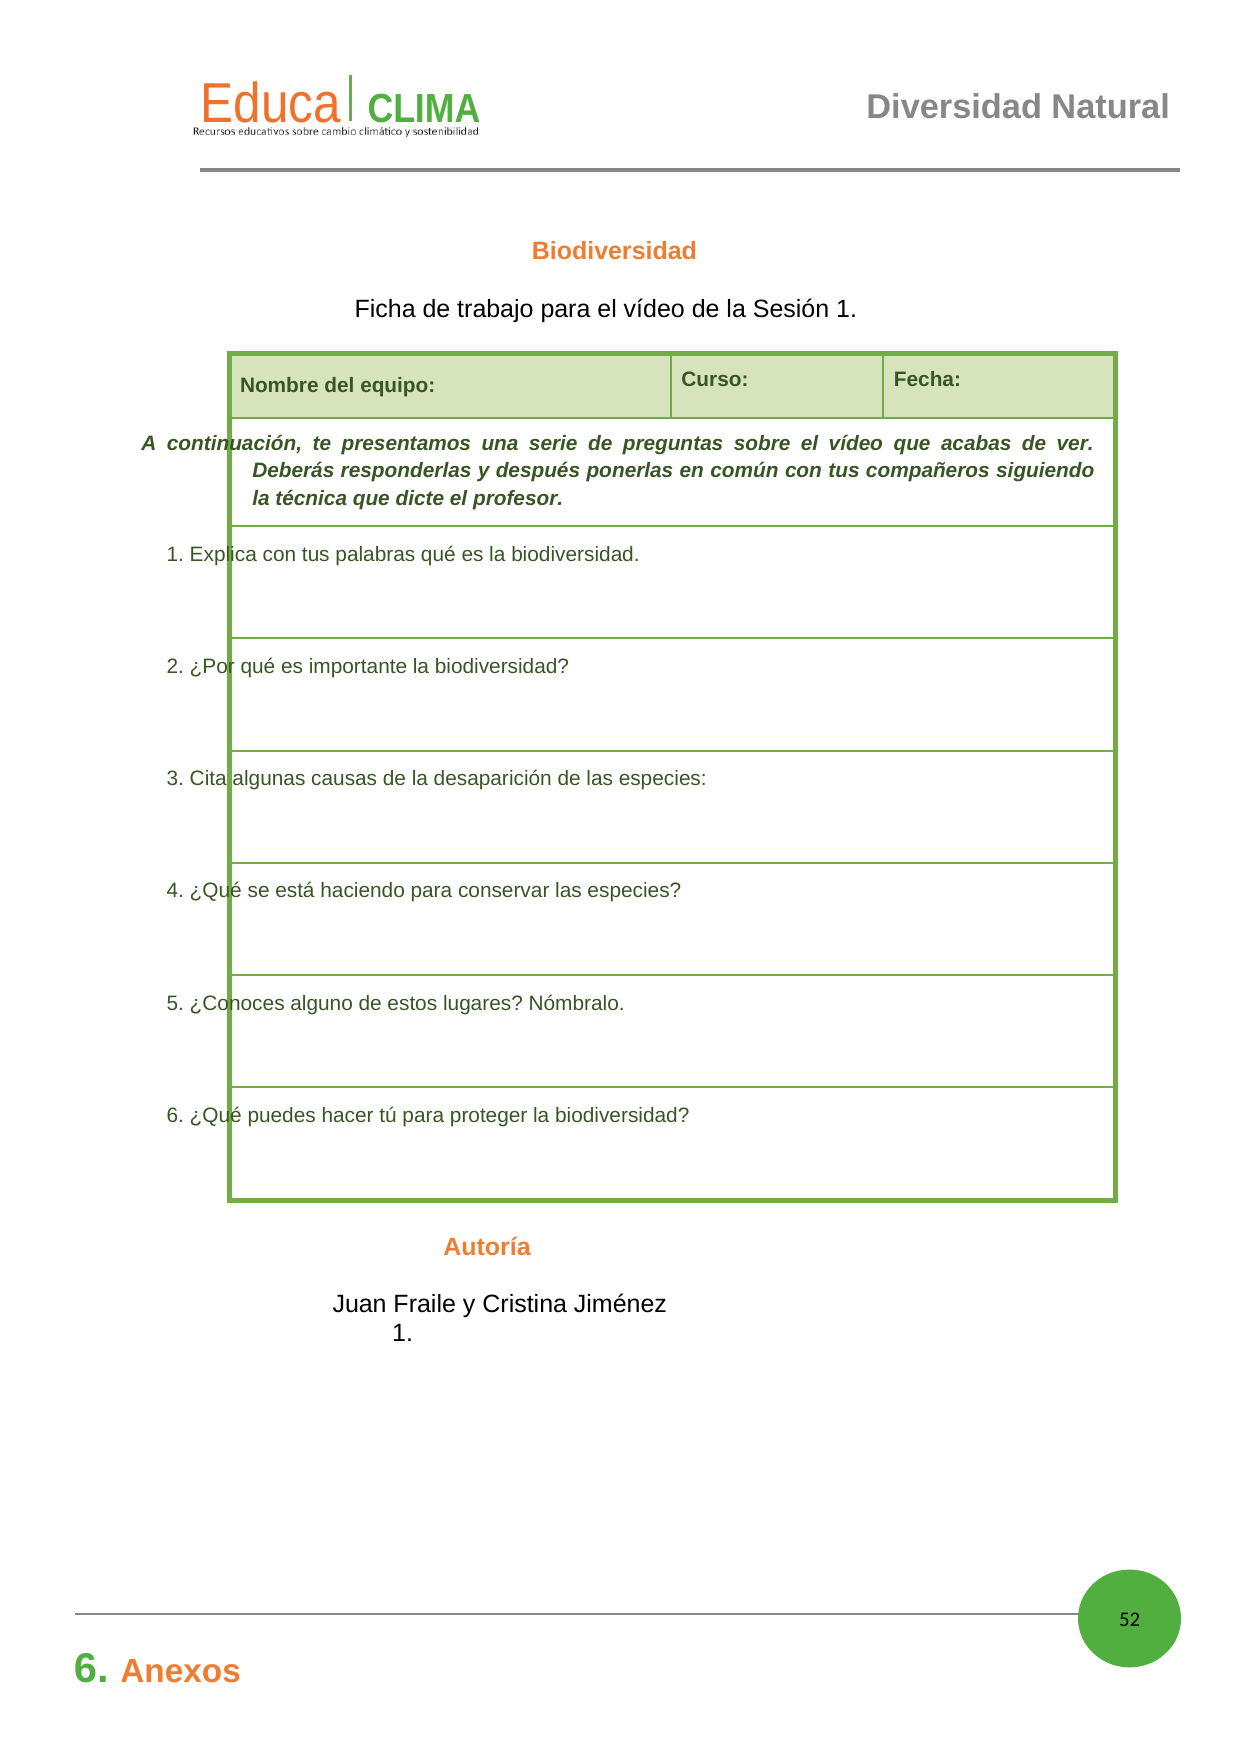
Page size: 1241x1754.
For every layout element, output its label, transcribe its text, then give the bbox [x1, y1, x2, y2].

table_cell 6. ¿Qué puedes hacer tú para proteger la biodiversidad? [232, 1088, 1113, 1198]
text Biodiversidad [532, 236, 1174, 265]
table_cell A continuación, te presentamos una serie de preguntas sobre el vídeo que acabas de ver. Deberás responderlas y después ponerlas en común con tus compañeros siguiendo la técnica que dicte el profesor. [232, 419, 1113, 525]
table_cell 3. Cita algunas causas de la desaparición de las especies: [232, 752, 1113, 862]
picture [192, 73, 479, 138]
text Juan Fraile y Cristina Jiménez [332, 1289, 1174, 1318]
table_cell 2. ¿Por qué es importante la biodiversidad? [232, 639, 1113, 749]
text Ficha de trabajo para el vídeo de la Sesión 1. [354, 294, 1181, 322]
text Autoría [443, 1232, 1174, 1260]
table_cell 4. ¿Qué se está haciendo para conservar las especies? [232, 864, 1113, 974]
table_header Curso: [672, 356, 882, 417]
table_cell 5. ¿Conoces alguno de estos lugares? Nómbralo. [232, 976, 1113, 1086]
table_cell 1. Explica con tus palabras qué es la biodiversidad. [232, 527, 1113, 637]
table_header Nombre del equipo: [232, 356, 670, 417]
table_header Fecha: [884, 356, 1113, 417]
